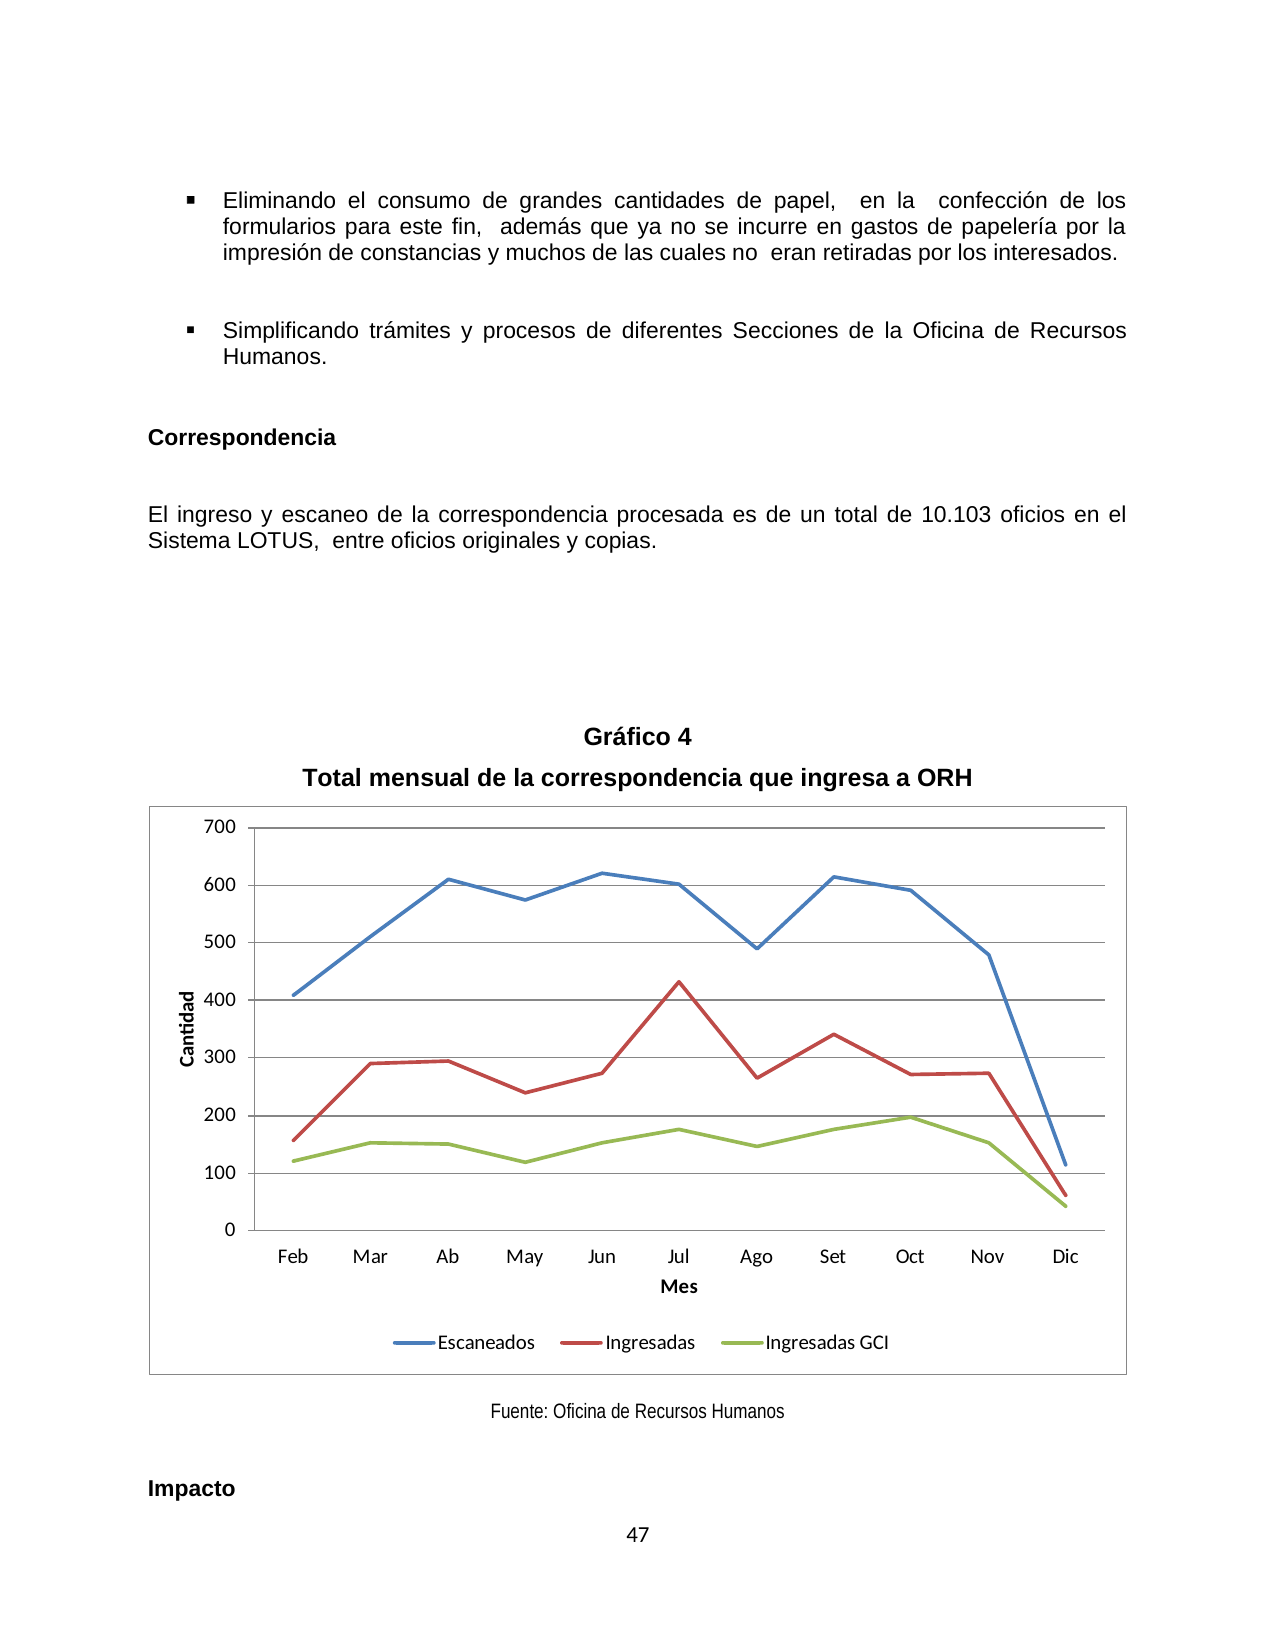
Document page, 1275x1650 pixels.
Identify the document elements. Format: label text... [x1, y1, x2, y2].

list Eliminando el consumo de grandes cantidades de papel, en la confección de los formularios para este fin, además que ya no se incurre en gastos de papelería por la impresión de constancias y muchos de las cuales no eran retiradas por los interesados. [185, 187, 1127, 266]
text Impacto [148, 1474, 1127, 1501]
text El ingreso y escaneo de la correspondencia procesada es de un total de 10.103 oficios en el Sistema LOTUS, entre oficios originales y copias. [148, 501, 1127, 554]
text Total mensual de la correspondencia que ingresa a ORH [148, 763, 1127, 792]
text Gráfico 4 [148, 722, 1127, 751]
text Correspondencia [148, 423, 1127, 450]
list Fuente: Oficina de Recursos Humanos [148, 1399, 1127, 1423]
list Simplificando trámites y procesos de diferentes Secciones de la Oficina de Recursos Humanos. [185, 317, 1127, 370]
